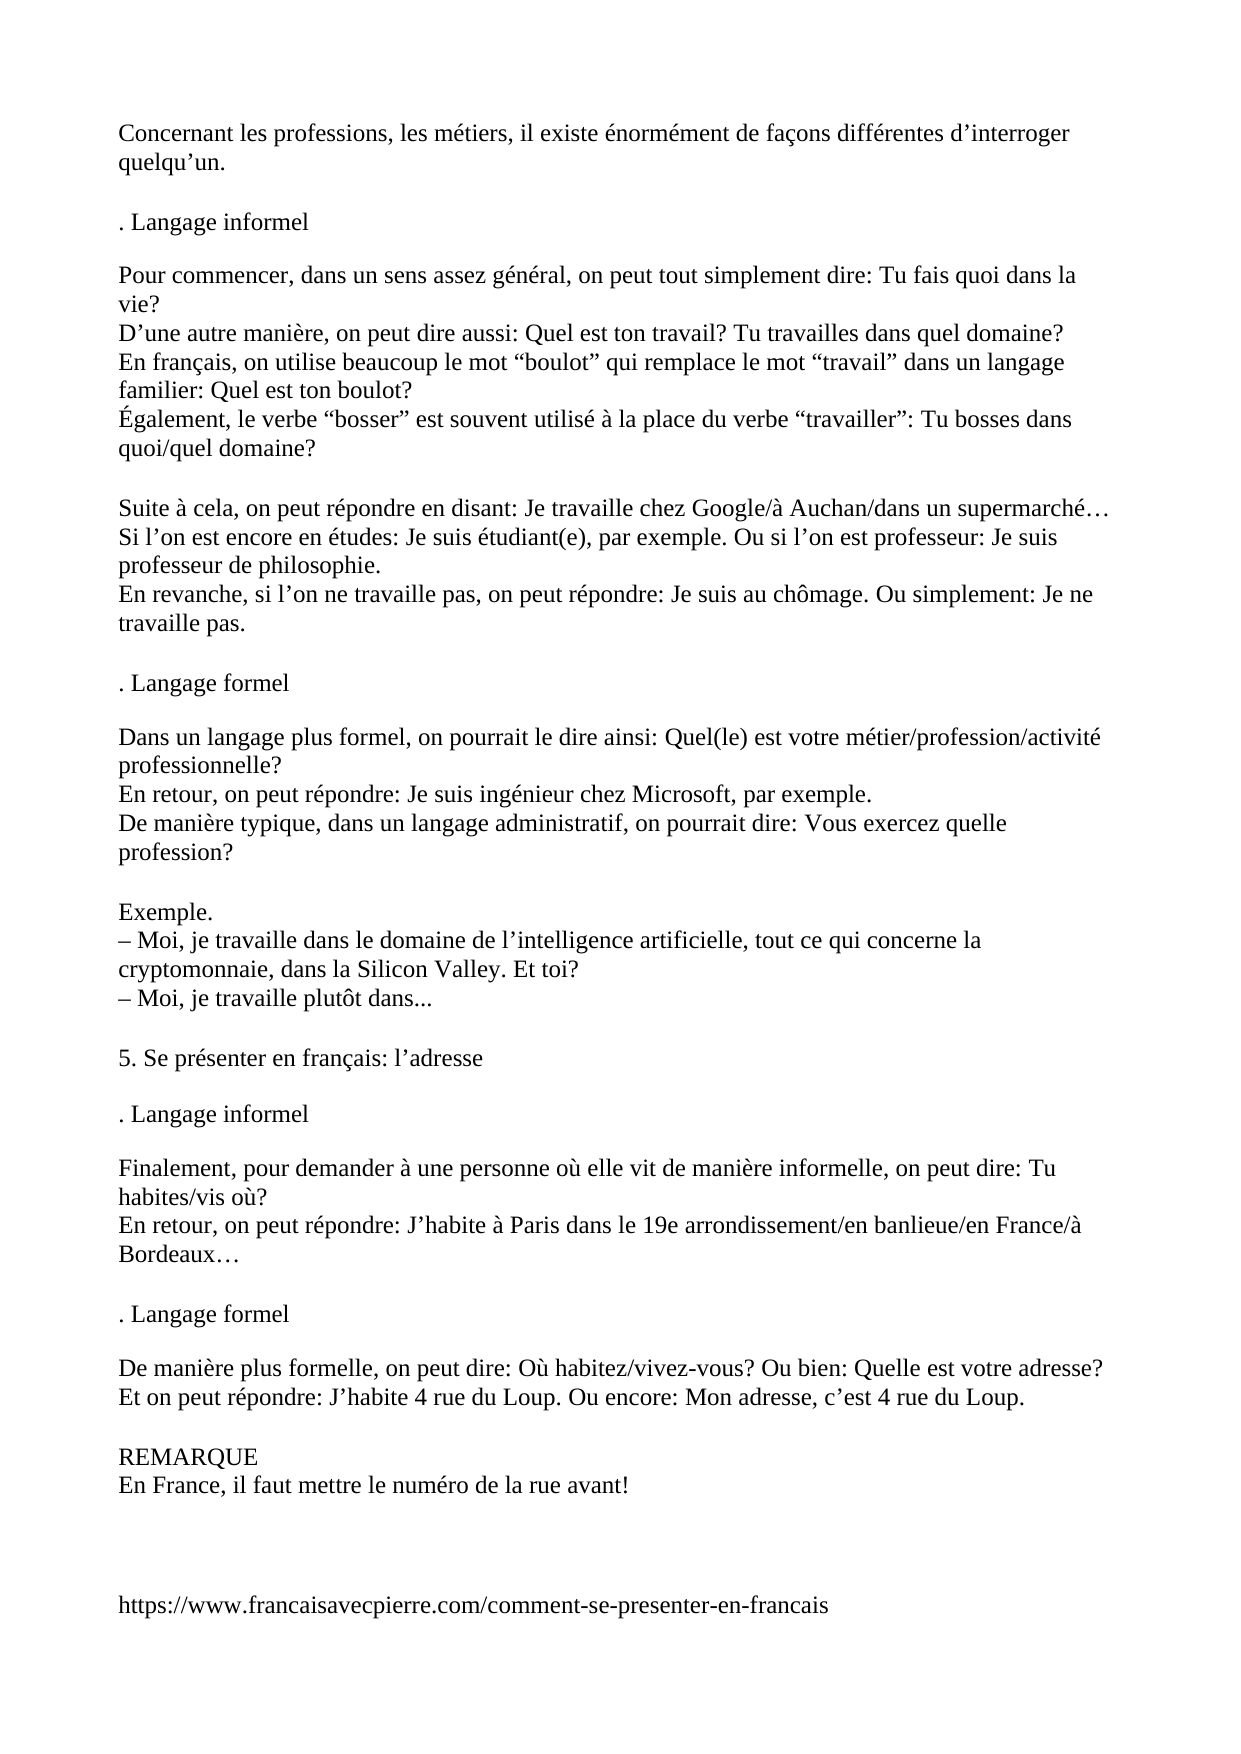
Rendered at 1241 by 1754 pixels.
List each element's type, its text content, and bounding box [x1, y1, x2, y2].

text Suite à cela, on peut répondre en disant: Je travaille chez Google/à Auchan/dans un supermarché… Si l’on est encore en études: Je suis étudiant(e), par exemple. Ou si l’on est professeur: Je suis professeur de philosophie. En revanche, si l’on ne travaille pas, on peut répondre: Je suis au chômage. Ou simplement: Je ne travaille pas. [118, 493, 1122, 637]
text Exemple. – Moi, je travaille dans le domaine de l’intelligence artificielle, tout ce qui concerne la cryptomonnaie, dans la Silicon Valley. Et toi? – Moi, je travaille plutôt dans... [118, 897, 1122, 1012]
text . Langage informel [118, 207, 1122, 236]
text Pour commencer, dans un sens assez général, on peut tout simplement dire: Tu fais quoi dans la vie? D’une autre manière, on peut dire aussi: Quel est ton travail? Tu travailles dans quel domaine? En français, on utilise beaucoup le mot “boulot” qui remplace le mot “travail” dans un langage familier: Quel est ton boulot? Également, le verbe “bosser” est souvent utilisé à la place du verbe “travailler”: Tu bosses dans quoi/quel domaine? [118, 261, 1122, 462]
text https://www.francaisavecpierre.com/comment-se-presenter-en-francais [118, 1591, 1122, 1619]
text . Langage formel [118, 668, 1122, 697]
text Concernant les professions, les métiers, il existe énormément de façons différentes d’interroger quelqu’un. [118, 118, 1122, 176]
text . Langage formel [118, 1299, 1122, 1328]
text De manière plus formelle, on peut dire: Où habitez/vivez-vous? Ou bien: Quelle est votre adresse? Et on peut répondre: J’habite 4 rue du Loup. Ou encore: Mon adresse, c’est 4 rue du Loup. [118, 1353, 1122, 1411]
text Dans un langage plus formel, on pourrait le dire ainsi: Quel(le) est votre métier/profession/activité professionnelle? En retour, on peut répondre: Je suis ingénieur chez Microsoft, par exemple. De manière typique, dans un langage administratif, on pourrait dire: Vous exercez quelle profession? [118, 722, 1122, 866]
text . Langage informel [118, 1099, 1122, 1128]
text 5. Se présenter en français: l’adresse [118, 1043, 1122, 1072]
text REMARQUE En France, il faut mettre le numéro de la rue avant! [118, 1442, 1122, 1499]
text Finalement, pour demander à une personne où elle vit de manière informelle, on peut dire: Tu habites/vis où? En retour, on peut répondre: J’habite à Paris dans le 19e arrondissement/en banlieue/en France/à Bordeaux… [118, 1153, 1122, 1268]
